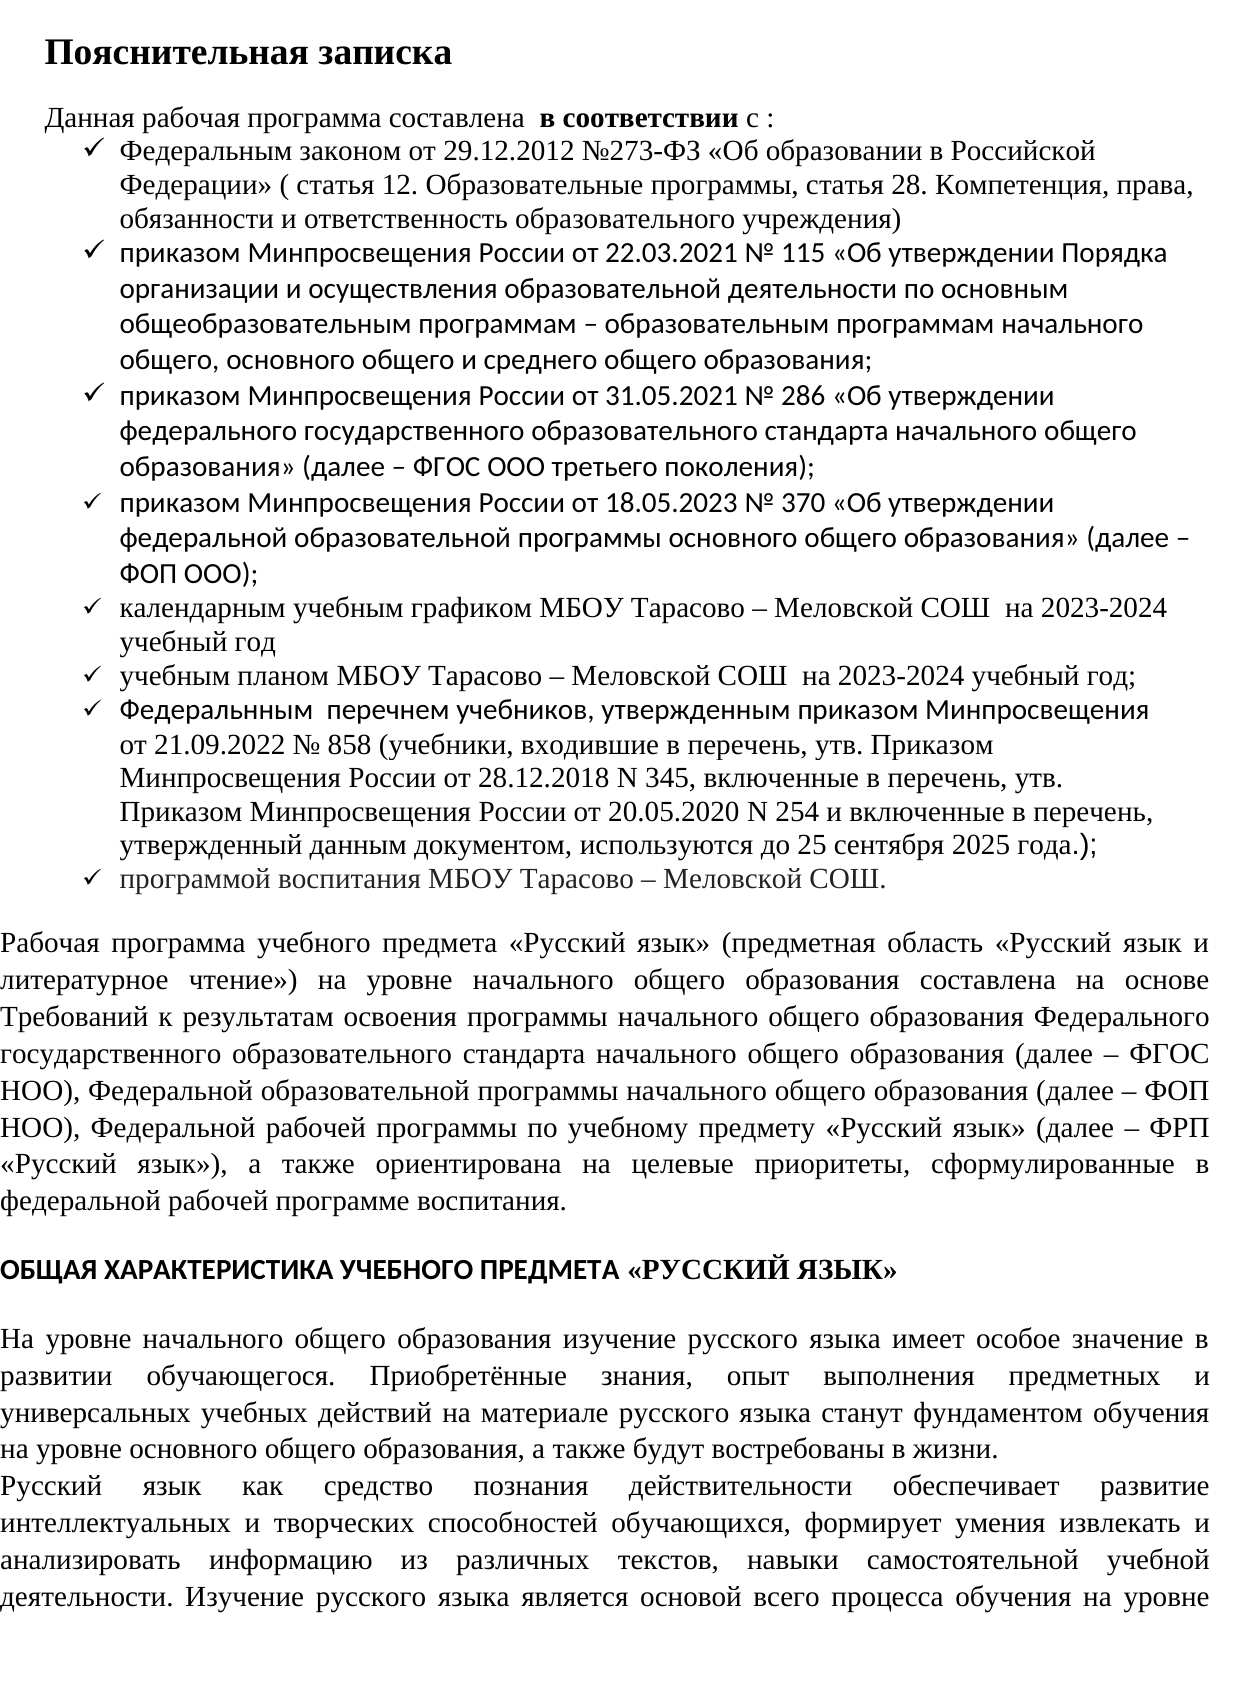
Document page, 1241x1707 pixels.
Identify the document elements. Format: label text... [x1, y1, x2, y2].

list календарным учебным графиком МБОУ Тарасово – Меловской СОШ на 2023-2024 учебный год [82, 591, 1192, 658]
text Рабочая программа учебного предмета «Русский язык» (предметная область «Русский язык и литературное чтение») на уровне начального общего образования составлена на основе Требований к результатам освоения программы начального общего образования Федерального государственного образовательного стандарта начального общего образования (далее – ФГОС НОО), Федеральной образовательной программы начального общего образования (далее – ФОП НОО), Федеральной рабочей программы по учебному предмету «Русский язык» (далее – ФРП «Русский язык»), а также ориентирована на целевые приоритеты, сформулированные в федеральной рабочей программе воспитания. [0, 925, 1211, 1217]
text Пояснительная записка [44, 29, 1211, 73]
list учебным планом МБОУ Тарасово – Меловской СОШ на 2023-2024 учебный год; [82, 658, 1192, 691]
list приказом Минпросвещения России от 22.03.2021 № 115 «Об утверждении Порядка организации и осуществления образовательной деятельности по основным общеобразовательным программам – образовательным программам начального общего, основного общего и среднего общего образования; [82, 234, 1192, 377]
list программой воспитания МБОУ Тарасово – Меловской СОШ. [82, 861, 1192, 894]
text На уровне начального общего образования изучение русского языка имеет особое значение в развитии обучающегося. Приобретённые знания, опыт выполнения предметных и универсальных учебных действий на материале русского языка станут фундаментом обучения на уровне основного общего образования, а также будут востребованы в жизни. [0, 1321, 1211, 1465]
list Федеральным законом от 29.12.2012 №273-ФЗ «Об образовании в Российской Федерации» ( статья 12. Образовательные программы, статья 28. Компетенция, права, обязанности и ответственность образовательного учреждения) [82, 133, 1211, 234]
list приказом Минпросвещения России от 18.05.2023 № 370 «Об утверждении федеральной образовательной программы основного общего образования» (далее – ФОП ООО); [82, 484, 1192, 591]
list Федеральнным перечнем учебников, утвержденным приказом Минпросвещения от 21.09.2022 № 858 (учебники, входившие в перечень, утв. Приказом Минпросвещения России от 28.12.2018 N 345, включенные в перечень, утв. Приказом Минпросвещения России от 20.05.2020 N 254 и включенные в перечень, утвержденный данным документом, используются до 25 сентября 2025 года.); [82, 691, 1192, 861]
text Данная рабочая программа составлена в соответствии с : [44, 100, 1211, 133]
text ОБЩАЯ ХАРАКТЕРИСТИКА УЧЕБНОГО ПРЕДМЕТА «РУССКИЙ ЯЗЫК» [0, 1251, 1211, 1287]
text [0, 1468, 1211, 1613]
list приказом Минпросвещения России от 31.05.2021 № 286 «Об утверждении федерального государственного образовательного стандарта начального общего образования» (далее – ФГОС ООО третьего поколения); [82, 377, 1192, 484]
